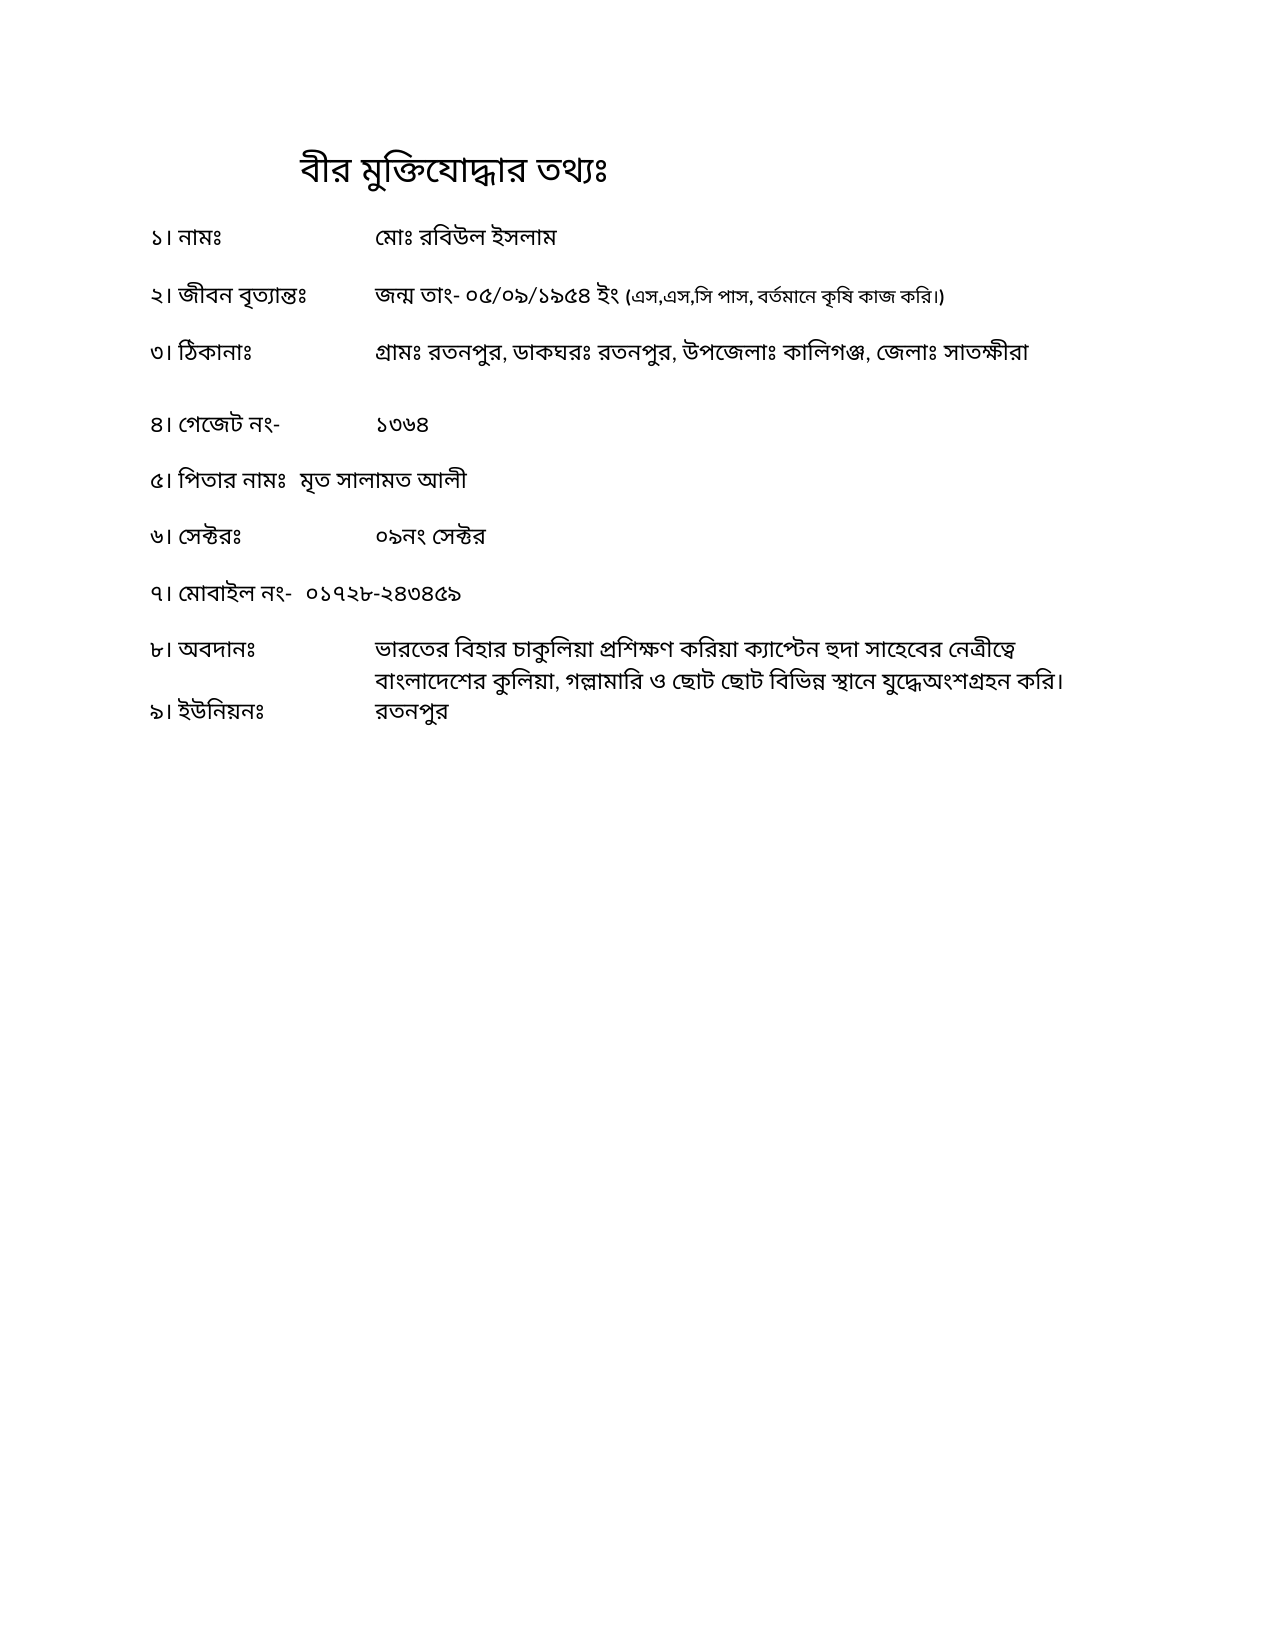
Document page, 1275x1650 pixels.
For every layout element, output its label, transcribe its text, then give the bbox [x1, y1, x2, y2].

text ১। নামঃ মোঃ রবিউল ইসলাম [150, 225, 1125, 255]
text ৬। সেক্টরঃ ০৯নং সেক্টর [150, 523, 1125, 554]
text ৫। পিতার নামঃ মৃত সালামত আলী [150, 468, 1125, 498]
text ৭। মোবাইল নং- ০১৭২৮-২৪৩৪৫৯ [150, 579, 1125, 611]
text ৯। ইউনিয়নঃ রতনপুর [150, 699, 1125, 729]
text বীর মুক্তিযোদ্ধার তথ্যঃ [225, 150, 1125, 197]
text ৪। গেজেট নং- ১৩৬৪ [150, 410, 1125, 442]
text ৩। ঠিকানাঃ গ্রামঃ রতনপুর, ডাকঘরঃ রতনপুর, উপজেলাঃ কালিগঞ্জ, জেলাঃ সাতক্ষীরা [150, 338, 1125, 369]
text ২। জীবন বৃত্যান্তঃ জন্ম তাং- ০৫/০৯/১৯৫৪ ইং (এস,এস,সি পাস, বর্তমানে কৃষি কাজ করি।) [150, 281, 1125, 312]
text ৮। অবদানঃ ভারতের বিহার চাকুলিয়া প্রশিক্ষণ করিয়া ক্যাপ্টেন হুদা সাহেবের নেত্রীত্বে বাংলাদেশের কুলিয়া, গল্লামারি ও ছোট ছোট বিভিন্ন স্থানে যুদ্ধেঅংশগ্রহন করি। [150, 637, 1125, 699]
